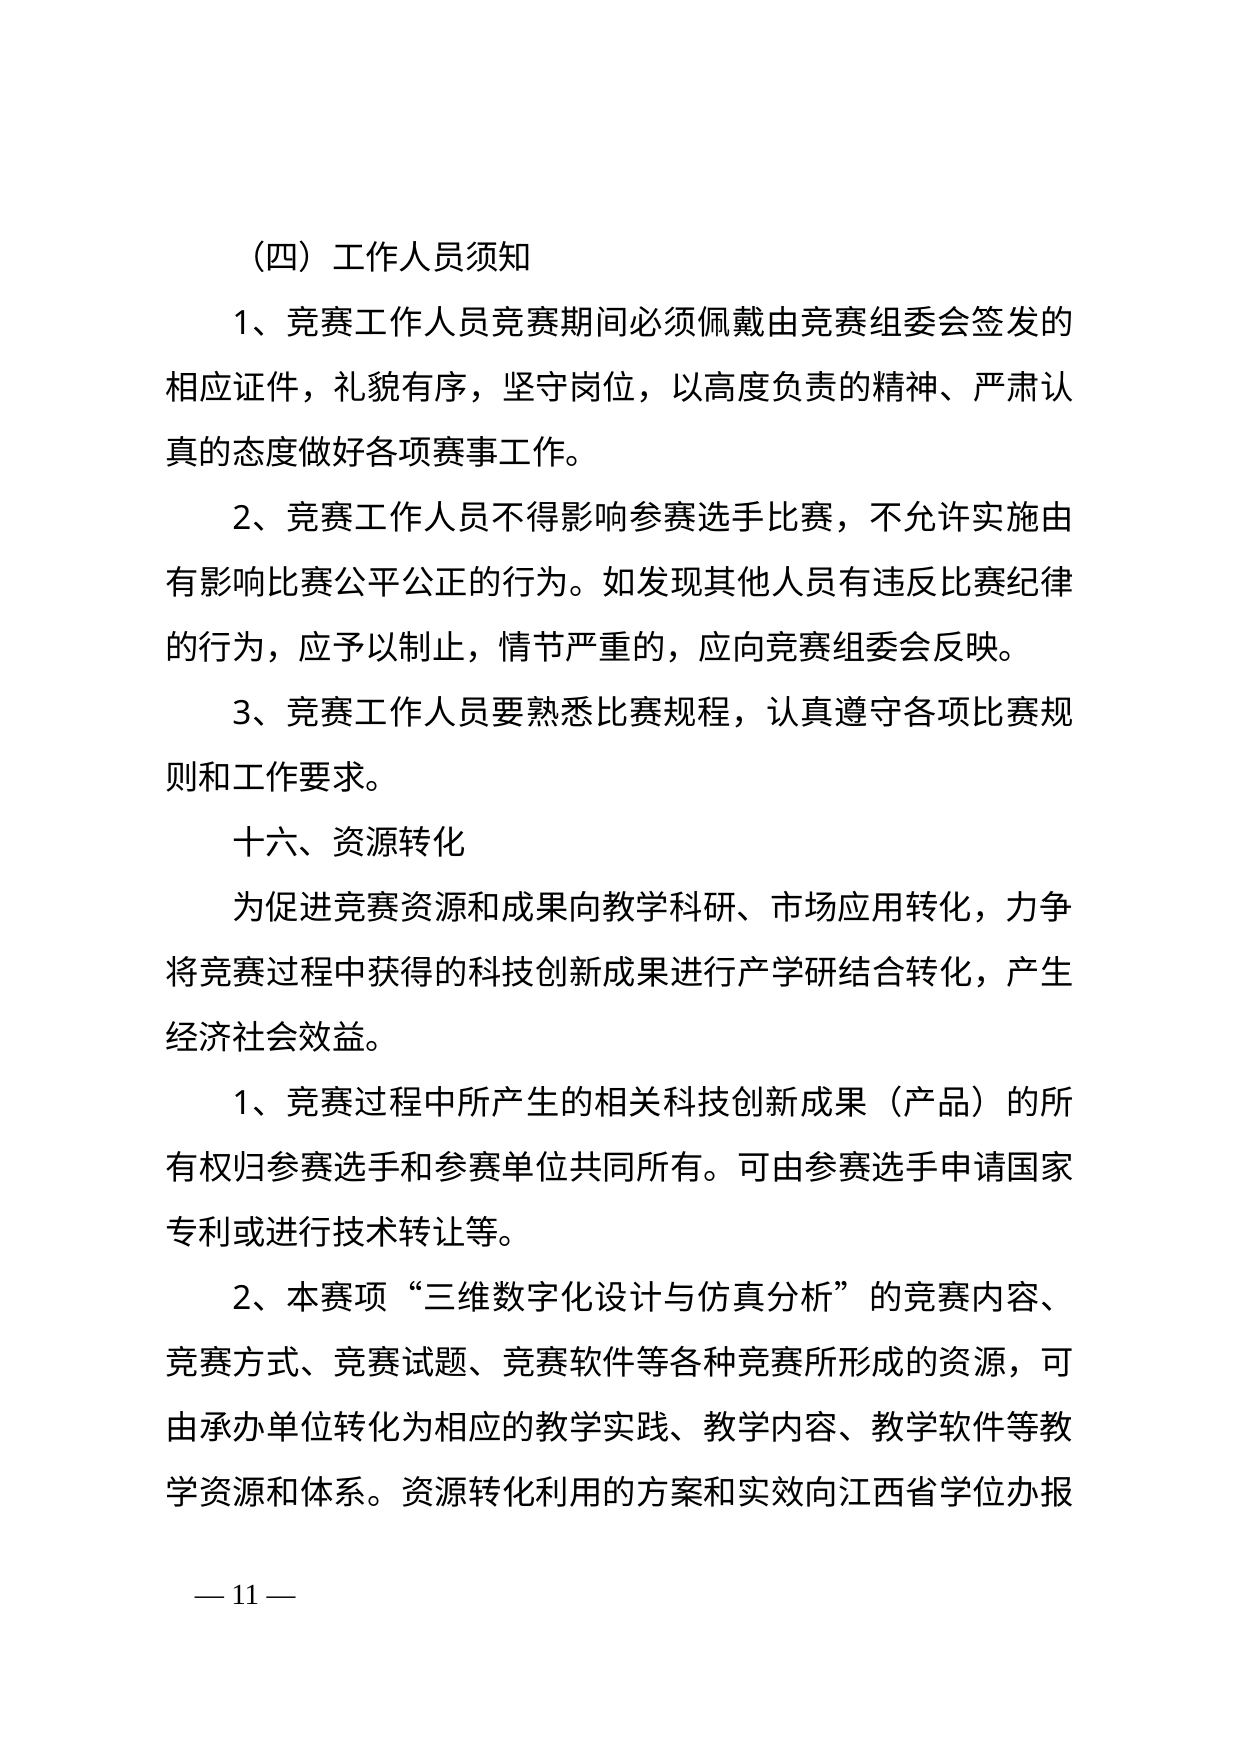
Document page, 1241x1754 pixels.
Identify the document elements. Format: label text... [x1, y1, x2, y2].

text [165, 1262, 1075, 1522]
text 为促进竞赛资源和成果向教学科研、市场应用转化，力争将竞赛过程中获得的科技创新成果进行产学研结合转化，产生经济社会效益。 [165, 872, 1075, 1067]
text 3、竞赛工作人员要熟悉比赛规程，认真遵守各项比赛规则和工作要求。 [165, 677, 1075, 807]
text 1、竞赛过程中所产生的相关科技创新成果（产品）的所有权归参赛选手和参赛单位共同所有。可由参赛选手申请国家专利或进行技术转让等。 [165, 1067, 1075, 1262]
text （四）工作人员须知 [165, 222, 1075, 287]
text 1、竞赛工作人员竞赛期间必须佩戴由竞赛组委会签发的相应证件，礼貌有序，坚守岗位，以高度负责的精神、严肃认真的态度做好各项赛事工作。 [165, 287, 1075, 482]
text 2、竞赛工作人员不得影响参赛选手比赛，不允许实施由有影响比赛公平公正的行为。如发现其他人员有违反比赛纪律的行为，应予以制止，情节严重的，应向竞赛组委会反映。 [165, 482, 1075, 677]
text 十六、资源转化 [165, 807, 1075, 872]
